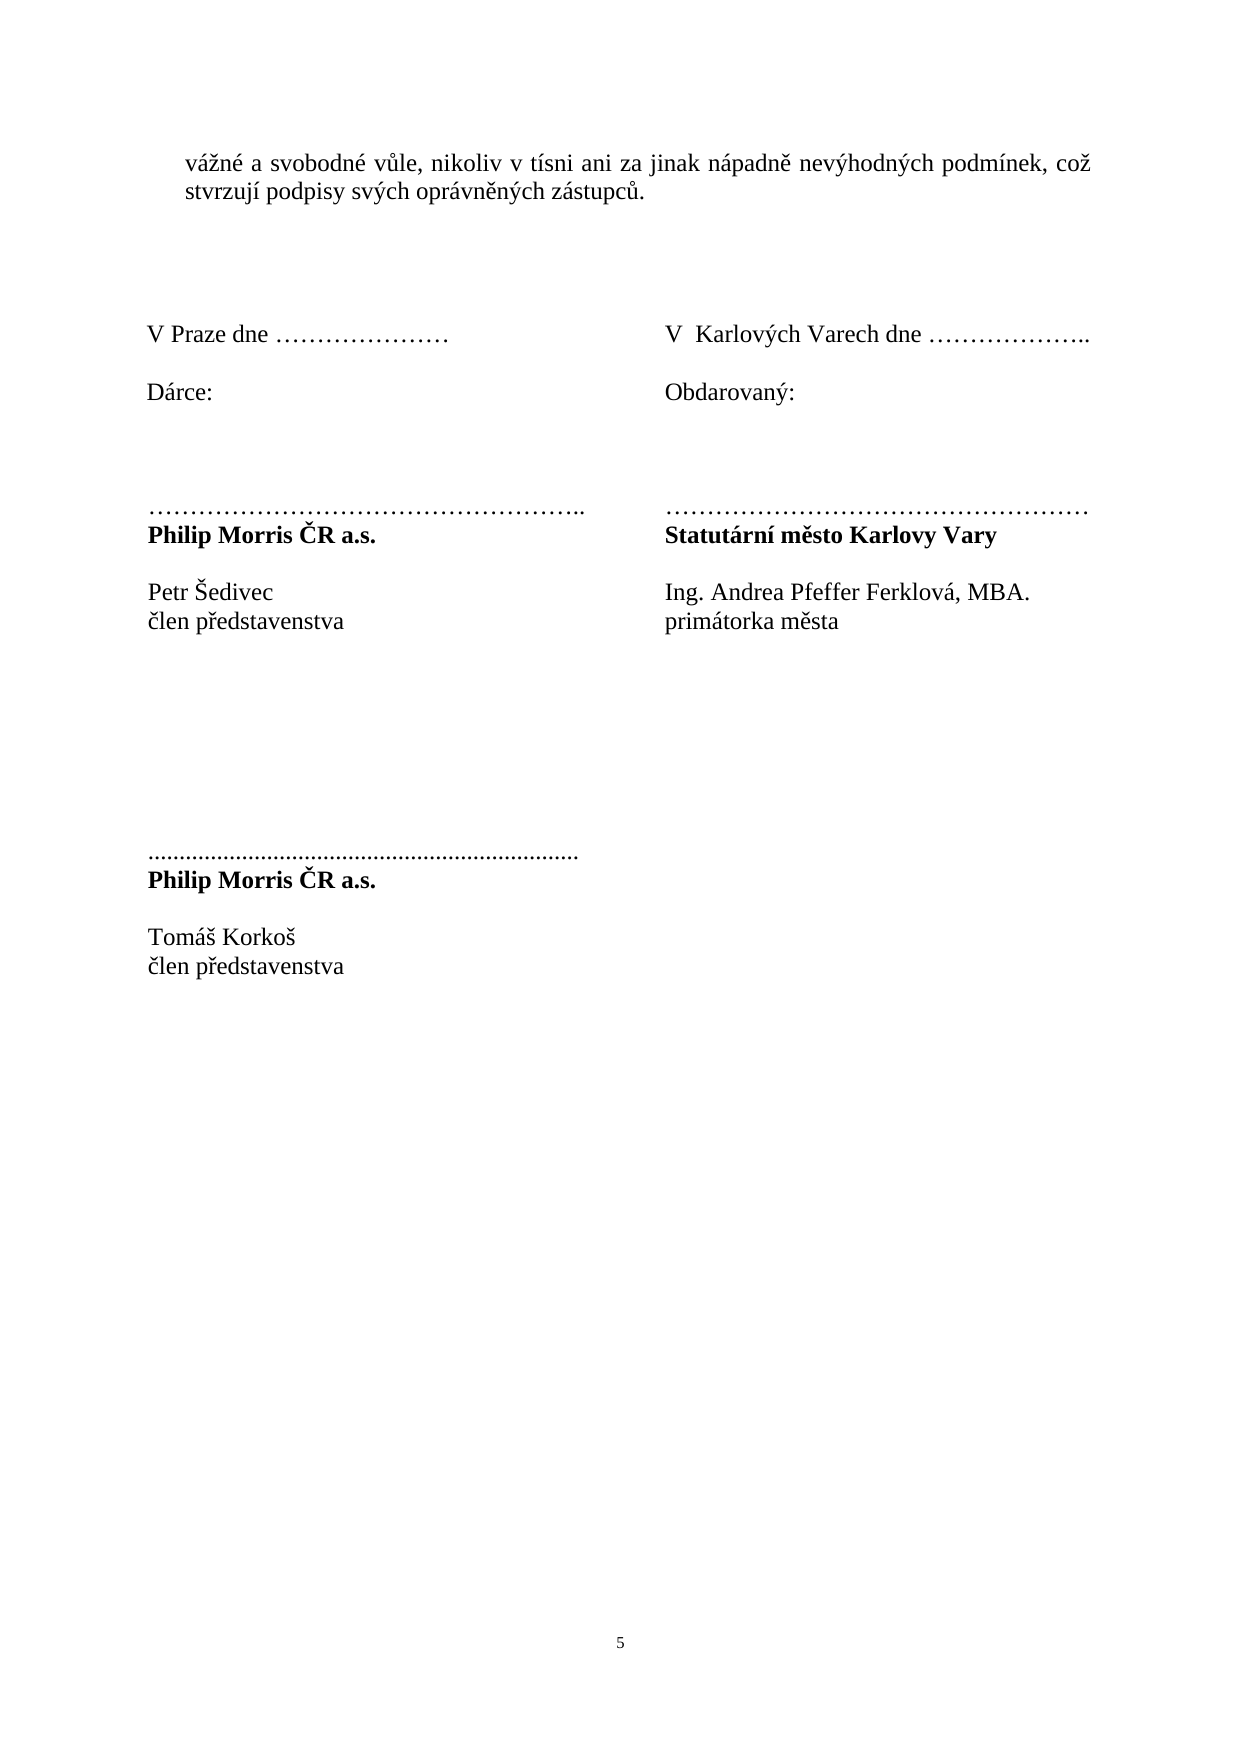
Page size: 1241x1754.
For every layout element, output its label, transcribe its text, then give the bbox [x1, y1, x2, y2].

list Dárce: Obdarovaný: [146, 377, 1093, 406]
list Tomáš Korkoš [148, 922, 1093, 951]
list ..................................................................... [148, 836, 1093, 865]
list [148, 148, 1093, 205]
list Philip Morris ČR a.s. [148, 865, 1093, 894]
list člen představenstva [148, 951, 1093, 980]
list člen představenstva primátorka města [148, 606, 1093, 635]
list V Praze dne ………………… V Karlových Varech dne ……………….. [146, 319, 1093, 348]
list …………………………………………….. …………………………………………… Philip Morris ČR a.s. Statutární město Karlovy Vary [148, 491, 1093, 549]
list Petr Šedivec Ing. Andrea Pfeffer Ferklová, MBA. [148, 577, 1093, 606]
